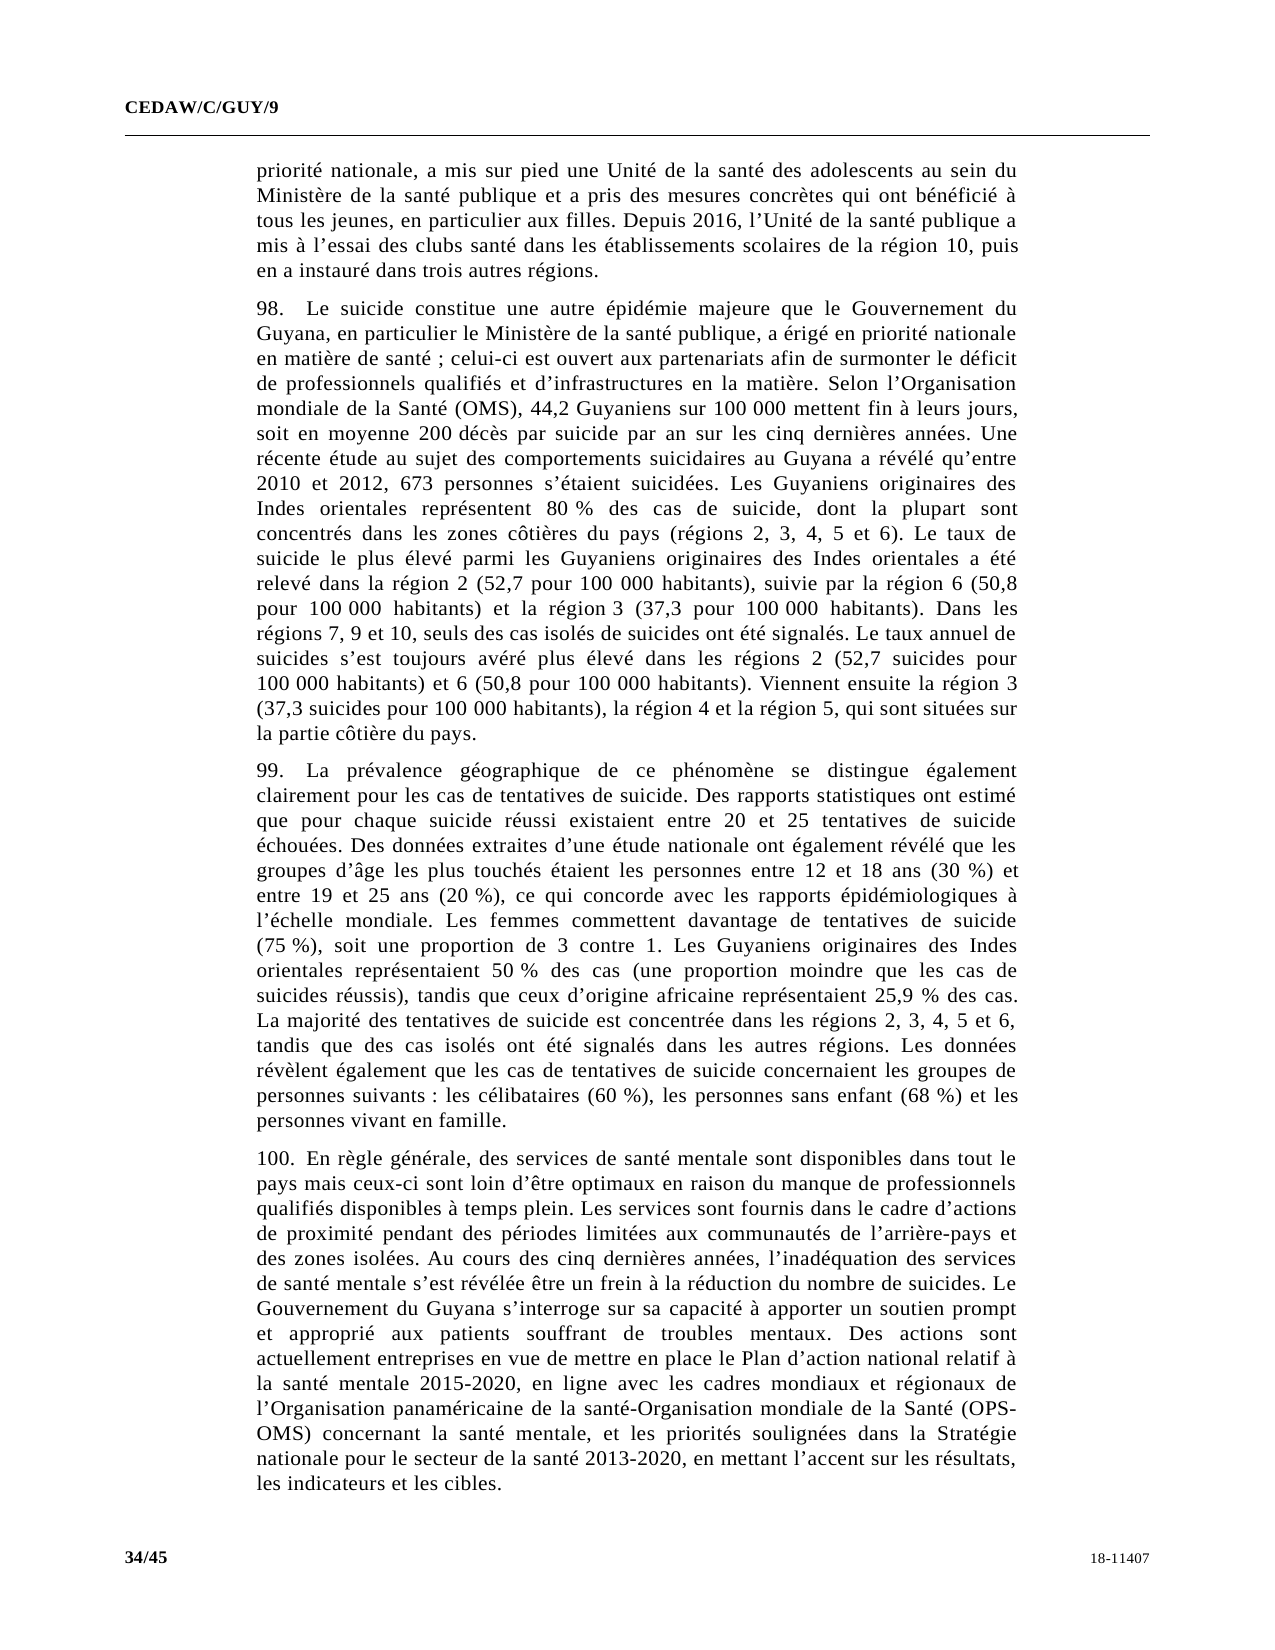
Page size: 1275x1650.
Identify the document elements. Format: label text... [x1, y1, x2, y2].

list La prévalence géographique de ce phénomène se distingue également clairement pour les cas de tentatives de suicide. Des rapports statistiques ont estimé que pour chaque suicide réussi existaient entre 20 et 25 tentatives de suicide échouées. Des données extraites d’une étude nationale ont également révélé que les groupes d’âge les plus touchés étaient les personnes entre 12 et 18 ans (30 %) et entre 19 et 25 ans (20 %), ce qui concorde avec les rapports épidémiologiques à l’échelle mondiale. Les femmes commettent davantage de tentatives de suicide (75 %), soit une proportion de 3 contre 1. Les Guyaniens originaires des Indes orientales représentaient 50 % des cas (une proportion moindre que les cas de suicides réussis), tandis que ceux d’origine africaine représentaient 25,9 % des cas. La majorité des tentatives de suicide est concentrée dans les régions 2, 3, 4, 5 et 6, tandis que des cas isolés ont été signalés dans les autres régions. Les données révèlent également que les cas de tentatives de suicide concernaient les groupes de personnes suivants : les célibataires (60 %), les personnes sans enfant (68 %) et les personnes vivant en famille. [256, 757, 1018, 1132]
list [256, 157, 1018, 282]
list En règle générale, des services de santé mentale sont disponibles dans tout le pays mais ceux-ci sont loin d’être optimaux en raison du manque de professionnels qualifiés disponibles à temps plein. Les services sont fournis dans le cadre d’actions de proximité pendant des périodes limitées aux communautés de l’arrière-pays et des zones isolées. Au cours des cinq dernières années, l’inadéquation des services de santé mentale s’est révélée être un frein à la réduction du nombre de suicides. Le Gouvernement du Guyana s’interroge sur sa capacité à apporter un soutien prompt et approprié aux patients souffrant de troubles mentaux. Des actions sont actuellement entreprises en vue de mettre en place le Plan d’action national relatif à la santé mentale 2015-2020, en ligne avec les cadres mondiaux et régionaux de l’Organisation panaméricaine de la santé-Organisation mondiale de la Santé (OPS-OMS) concernant la santé mentale, et les priorités soulignées dans la Stratégie nationale pour le secteur de la santé 2013-2020, en mettant l’accent sur les résultats, les indicateurs et les cibles. [256, 1145, 1018, 1495]
list Le suicide constitue une autre épidémie majeure que le Gouvernement du Guyana, en particulier le Ministère de la santé publique, a érigé en priorité nationale en matière de santé ; celui-ci est ouvert aux partenariats afin de surmonter le déficit de professionnels qualifiés et d’infrastructures en la matière. Selon l’Organisation mondiale de la Santé (OMS), 44,2 Guyaniens sur 100 000 mettent fin à leurs jours, soit en moyenne 200 décès par suicide par an sur les cinq dernières années. Une récente étude au sujet des comportements suicidaires au Guyana a révélé qu’entre 2010 et 2012, 673 personnes s’étaient suicidées. Les Guyaniens originaires des Indes orientales représentent 80 % des cas de suicide, dont la plupart sont concentrés dans les zones côtières du pays (régions 2, 3, 4, 5 et 6). Le taux de suicide le plus élevé parmi les Guyaniens originaires des Indes orientales a été relevé dans la région 2 (52,7 pour 100 000 habitants), suivie par la région 6 (50,8 pour 100 000 habitants) et la région 3 (37,3 pour 100 000 habitants). Dans les régions 7, 9 et 10, seuls des cas isolés de suicides ont été signalés. Le taux annuel de suicides s’est toujours avéré plus élevé dans les régions 2 (52,7 suicides pour 100 000 habitants) et 6 (50,8 pour 100 000 habitants). Viennent ensuite la région 3 (37,3 suicides pour 100 000 habitants), la région 4 et la région 5, qui sont situées sur la partie côtière du pays. [256, 295, 1018, 745]
